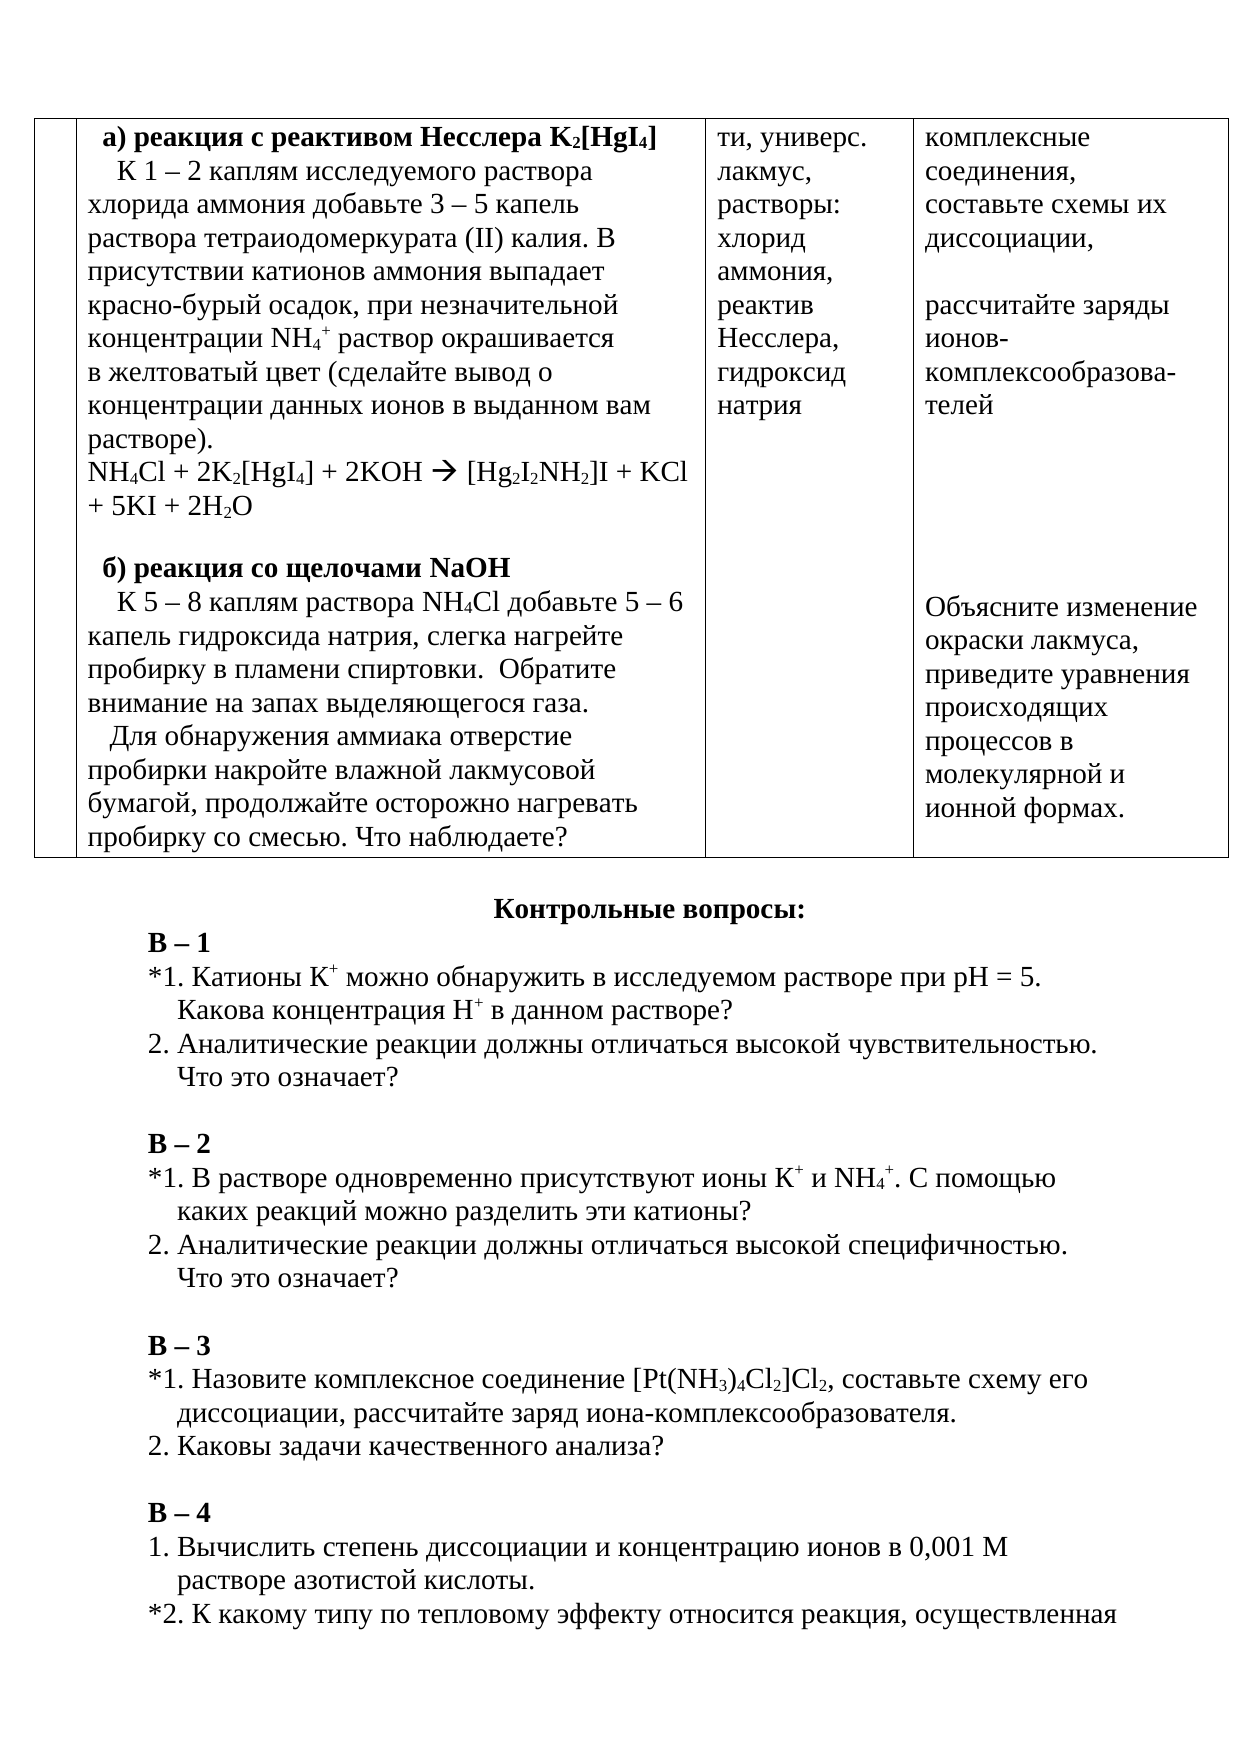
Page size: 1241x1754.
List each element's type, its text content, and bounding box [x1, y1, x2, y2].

text 2. Аналитические реакции должны отличаться высокой чувствительностью. [148, 1026, 1152, 1059]
text Какова концентрация Н+ в данном растворе? [148, 992, 1152, 1026]
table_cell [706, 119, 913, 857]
text Что это означает? [148, 1059, 1152, 1093]
text *1. Катионы К+ можно обнаружить в исследуемом растворе при рН = 5. [148, 959, 1152, 992]
text *1. Назовите комплексное соединение [Pt(NH3)4Cl2]Cl2, составьте схему его [148, 1361, 1152, 1395]
text 2. Аналитические реакции должны отличаться высокой специфичностью. [148, 1227, 1152, 1261]
text Контрольные вопросы: [148, 892, 1152, 925]
text *2. К какому типу по тепловому эффекту относится реакция, осуществленная [148, 1596, 1152, 1629]
text 2. Каковы задачи качественного анализа? [148, 1428, 1152, 1462]
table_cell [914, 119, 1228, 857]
text растворе азотистой кислоты. [148, 1562, 1152, 1596]
text 1. Вычислить степень диссоциации и концентрацию ионов в 0,001 М [148, 1529, 1152, 1562]
text В – 2 [148, 1126, 1152, 1160]
text диссоциации, рассчитайте заряд иона-комплексообразователя. [148, 1395, 1152, 1428]
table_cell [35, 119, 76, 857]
text Что это означает? [148, 1261, 1152, 1294]
text каких реакций можно разделить эти катионы? [148, 1193, 1152, 1227]
text *1. В растворе одновременно присутствуют ионы К+ и NH4+. С помощью [148, 1160, 1152, 1193]
text В – 1 [148, 925, 1152, 959]
text В – 3 [148, 1328, 1152, 1361]
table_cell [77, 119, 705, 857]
text В – 4 [148, 1495, 1152, 1529]
